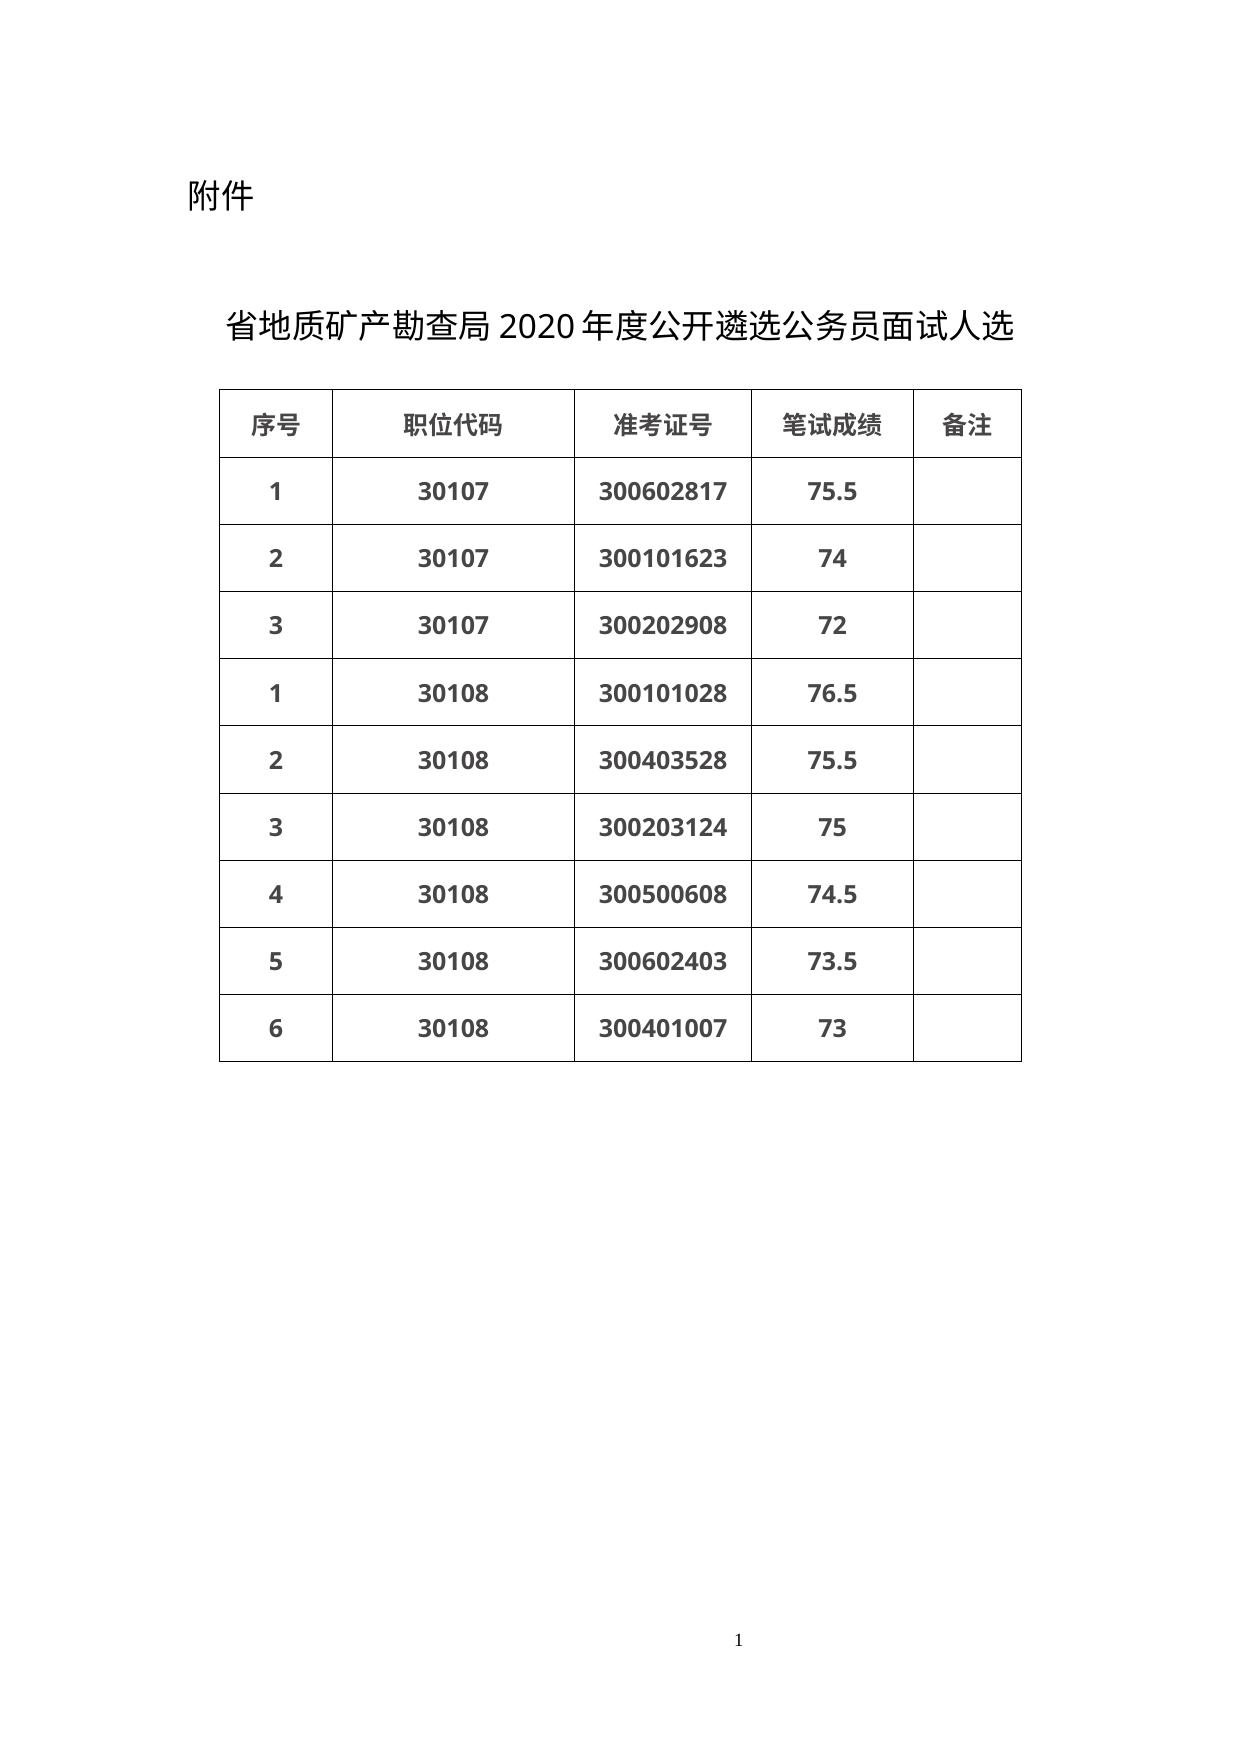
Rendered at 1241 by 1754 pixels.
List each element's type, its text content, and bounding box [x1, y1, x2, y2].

table_cell 75 [752, 794, 913, 860]
table_cell 300500608 [575, 861, 751, 927]
table_cell [914, 659, 1021, 725]
table_cell 4 [220, 861, 332, 927]
table_cell 300602403 [575, 928, 751, 994]
table_cell 30107 [333, 525, 574, 591]
table_cell 30108 [333, 726, 574, 792]
table_cell 2 [220, 726, 332, 792]
text 附件 [187, 162, 1053, 227]
table_cell 3 [220, 592, 332, 658]
table_cell 1 [220, 458, 332, 524]
table_cell 30108 [333, 861, 574, 927]
table_cell 6 [220, 995, 332, 1061]
table_cell 30108 [333, 928, 574, 994]
table_cell 5 [220, 928, 332, 994]
table_header 序号 [220, 390, 332, 457]
table_cell [914, 726, 1021, 792]
table_cell 30107 [333, 592, 574, 658]
table_cell 74 [752, 525, 913, 591]
table_cell 300202908 [575, 592, 751, 658]
table_cell 3 [220, 794, 332, 860]
text 省地质矿产勘查局2020年度公开遴选公务员面试人选 [187, 292, 1053, 357]
table_cell 73 [752, 995, 913, 1061]
table_header 备注 [914, 390, 1021, 457]
table_header 笔试成绩 [752, 390, 913, 457]
table_cell 73.5 [752, 928, 913, 994]
table_cell 75.5 [752, 726, 913, 792]
table_cell [914, 928, 1021, 994]
table_cell [914, 458, 1021, 524]
table_cell 300101623 [575, 525, 751, 591]
table_cell 1 [220, 659, 332, 725]
table_cell [914, 861, 1021, 927]
table_cell 30107 [333, 458, 574, 524]
table_cell 300602817 [575, 458, 751, 524]
table_cell 300203124 [575, 794, 751, 860]
table_cell 30108 [333, 659, 574, 725]
table_header 准考证号 [575, 390, 751, 457]
table_header 职位代码 [333, 390, 574, 457]
table_cell [914, 592, 1021, 658]
table_cell 74.5 [752, 861, 913, 927]
table_cell 2 [220, 525, 332, 591]
table_cell 300403528 [575, 726, 751, 792]
table_cell 76.5 [752, 659, 913, 725]
table_cell [914, 995, 1021, 1061]
table_cell 300101028 [575, 659, 751, 725]
table_cell 30108 [333, 794, 574, 860]
table_cell 72 [752, 592, 913, 658]
table_cell 75.5 [752, 458, 913, 524]
table_cell [914, 525, 1021, 591]
table_cell [914, 794, 1021, 860]
table_cell 30108 [333, 995, 574, 1061]
table_cell 300401007 [575, 995, 751, 1061]
